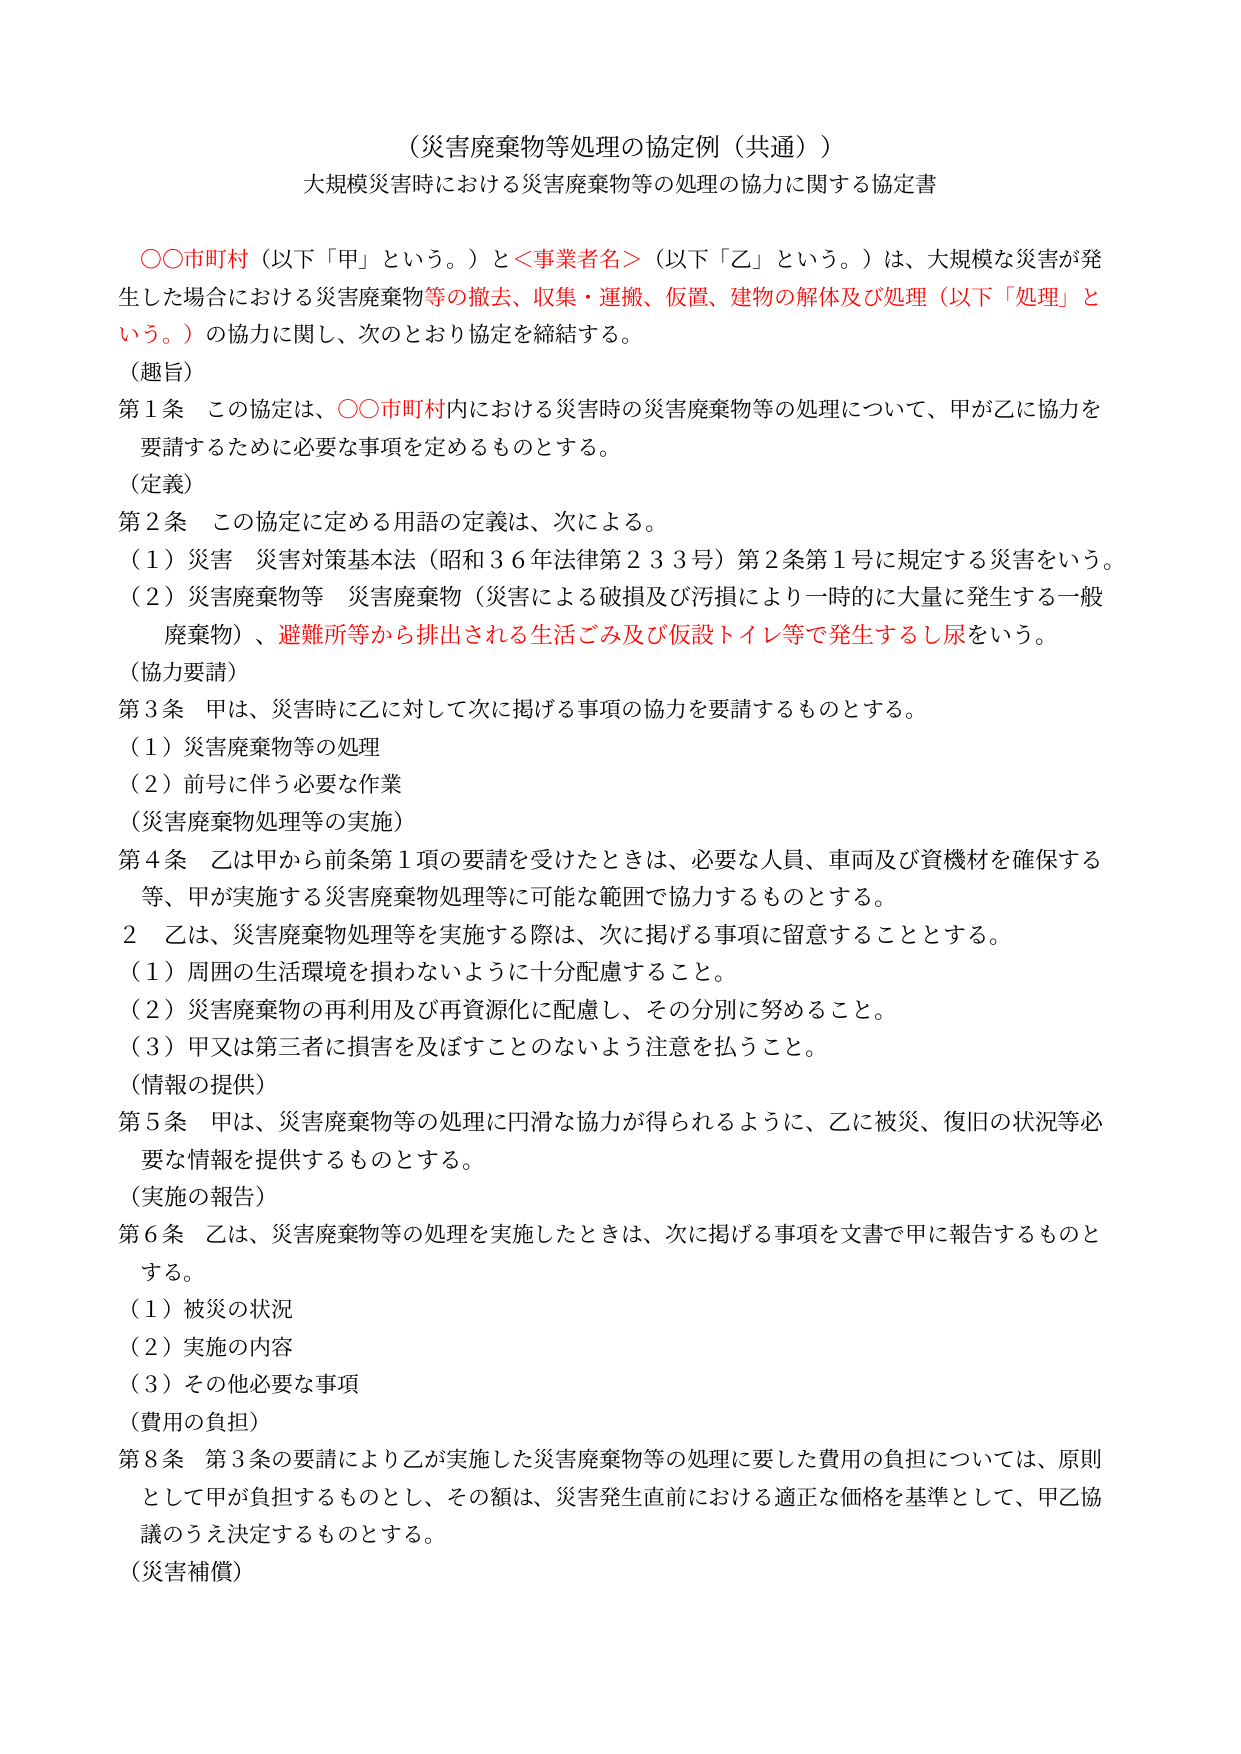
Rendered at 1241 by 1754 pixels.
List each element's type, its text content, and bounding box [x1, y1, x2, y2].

text （災害廃棄物処理等の実施） [118, 802, 1122, 839]
text （１）災害廃棄物等の処理 [118, 727, 1122, 764]
text 〇〇市町村（以下「甲」という。）と＜事業者名＞（以下「乙」という。）は、大規模な災害が発生した場合における災害廃棄物等の撤去、収集・運搬、仮置、建物の解体及び処理（以下「処理」という。）の協力に関し、次のとおり協定を締結する。 [118, 239, 1122, 352]
text （情報の提供） [118, 1064, 1122, 1102]
text （３）その他必要な事項 [118, 1364, 1122, 1402]
text （定義） [118, 464, 1122, 502]
text （災害廃棄物等処理の協定例（共通）） [118, 127, 1122, 164]
text 第３条 甲は、災害時に乙に対して次に掲げる事項の協力を要請するものとする。 [118, 689, 1122, 727]
text （１）被災の状況 [118, 1289, 1122, 1327]
text （趣旨） [118, 352, 1122, 389]
text （３）甲又は第三者に損害を及ぼすことのないよう注意を払うこと。 [118, 1027, 1122, 1064]
text 第２条 この協定に定める用語の定義は、次による。 [118, 502, 1122, 539]
text （２）災害廃棄物等 災害廃棄物（災害による破損及び汚損により一時的に大量に発生する一般廃棄物）、避難所等から排出される生活ごみ及び仮設トイレ等で発生するし尿をいう。 [118, 577, 1122, 652]
text 第４条 乙は甲から前条第１項の要請を受けたときは、必要な人員、車両及び資機材を確保する等、甲が実施する災害廃棄物処理等に可能な範囲で協力するものとする。 [118, 839, 1122, 914]
text 第６条 乙は、災害廃棄物等の処理を実施したときは、次に掲げる事項を文書で甲に報告するものとする。 [118, 1214, 1122, 1289]
text （１）周囲の生活環境を損わないように十分配慮すること。 [118, 952, 1122, 989]
text （２）災害廃棄物の再利用及び再資源化に配慮し、その分別に努めること。 [118, 989, 1122, 1027]
text （２）前号に伴う必要な作業 [118, 764, 1122, 802]
text （実施の報告） [118, 1177, 1122, 1214]
text 大規模災害時における災害廃棄物等の処理の協力に関する協定書 [118, 164, 1122, 202]
text ２ 乙は、災害廃棄物処理等を実施する際は、次に掲げる事項に留意することとする。 [118, 914, 1122, 952]
text 第５条 甲は、災害廃棄物等の処理に円滑な協力が得られるように、乙に被災、復旧の状況等必要な情報を提供するものとする。 [118, 1102, 1122, 1177]
text 第１条 この協定は、○○市町村内における災害時の災害廃棄物等の処理について、甲が乙に協力を要請するために必要な事項を定めるものとする。 [118, 389, 1122, 464]
text （費用の負担） [118, 1402, 1122, 1439]
text （２）実施の内容 [118, 1327, 1122, 1364]
text （協力要請） [118, 652, 1122, 689]
text （災害補償） [118, 1552, 1122, 1589]
text 第８条 第３条の要請により乙が実施した災害廃棄物等の処理に要した費用の負担については、原則として甲が負担するものとし、その額は、災害発生直前における適正な価格を基準として、甲乙協議のうえ決定するものとする。 [118, 1439, 1122, 1552]
text （１）災害 災害対策基本法（昭和３６年法律第２３３号）第２条第１号に規定する災害をいう。 [118, 539, 1122, 577]
